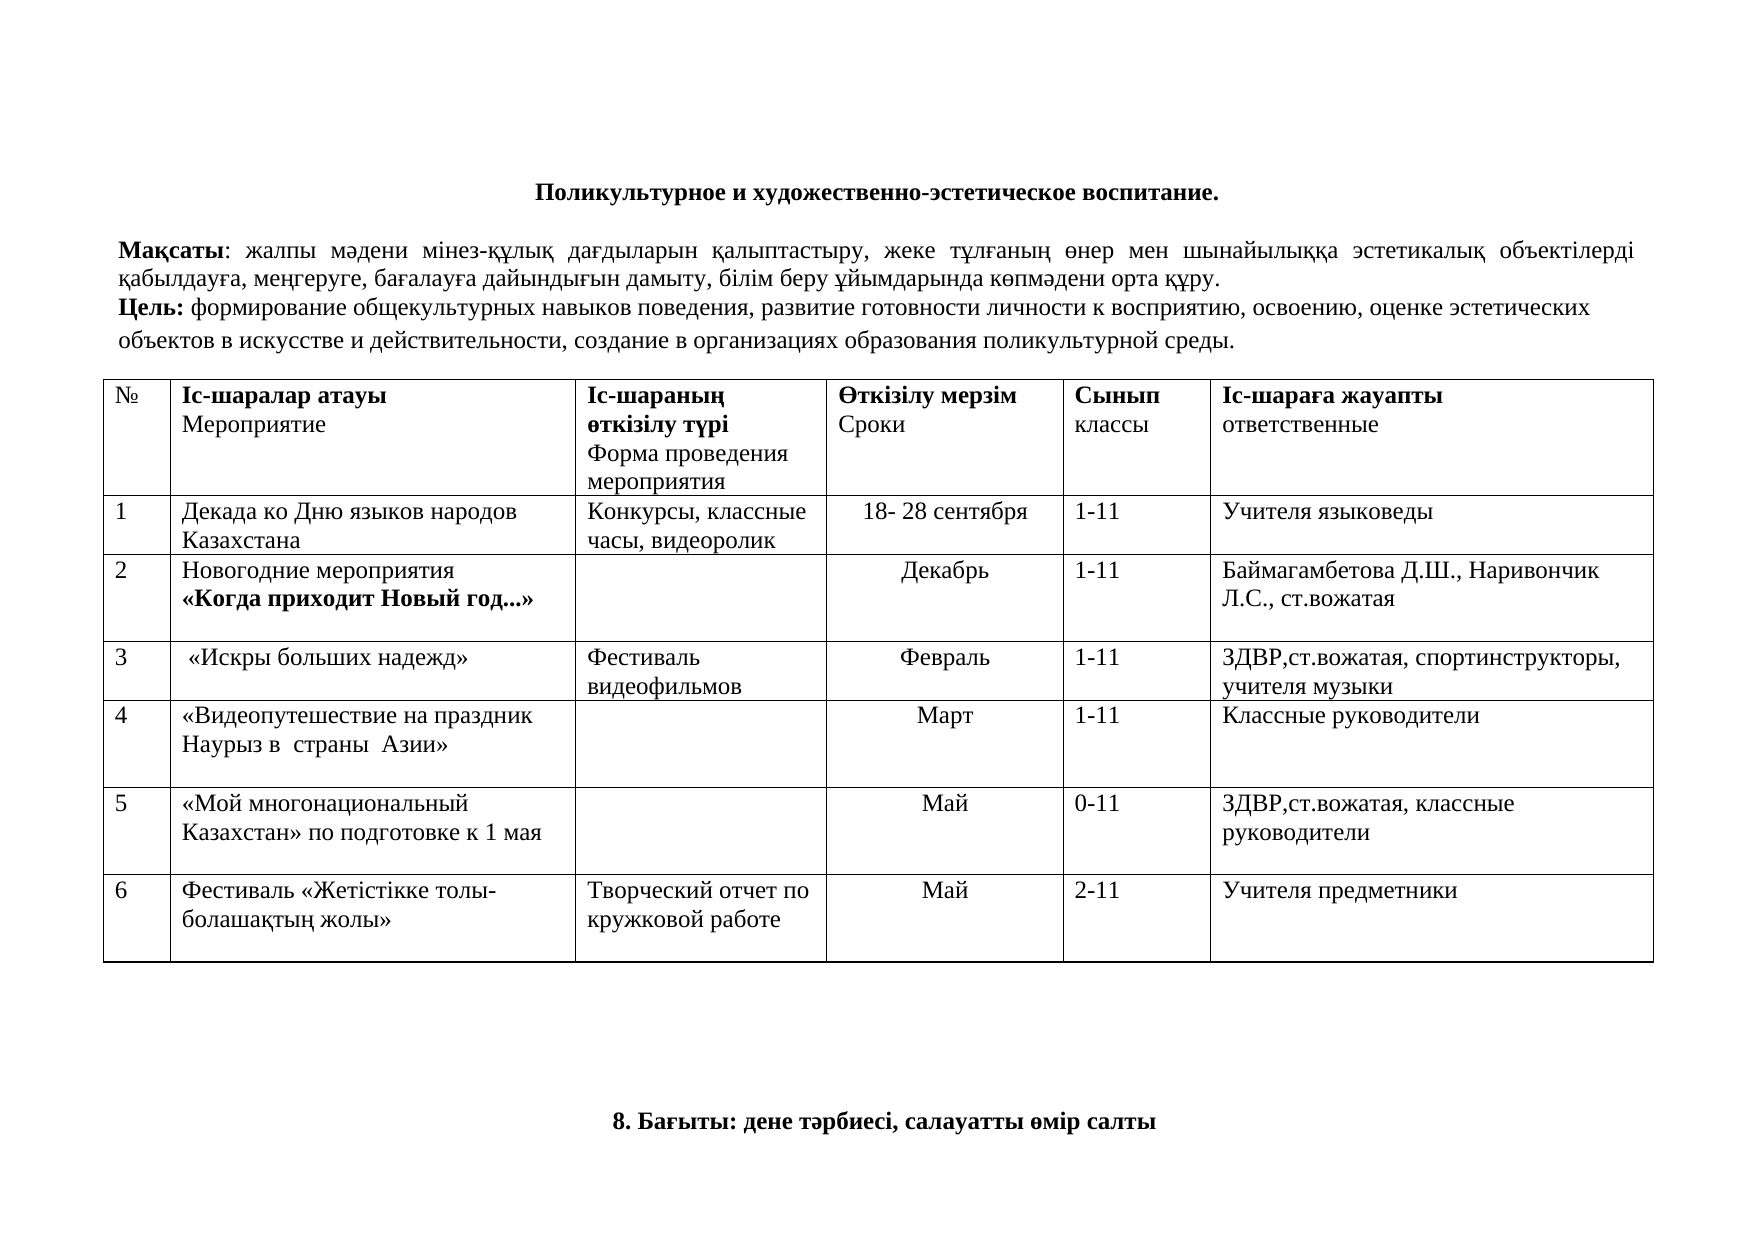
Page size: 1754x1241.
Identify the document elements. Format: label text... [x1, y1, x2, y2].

text Мақсаты: жалпы мәдени мінез-құлық дағдыларын қалыптастыру, жеке тұлғаның өнер мен шынайылыққа эстетикалық объектілерді қабылдауға, меңгеруге, бағалауға дайындығын дамыту, білім беру ұйымдарында көпмәдени орта құру. [118, 235, 1636, 292]
table_cell 1-11 [1064, 496, 1210, 554]
table_cell «Искры больших надежд» [171, 642, 575, 699]
table_cell Декабрь [827, 555, 1063, 641]
table_cell 5 [104, 788, 170, 874]
table_cell 1-11 [1064, 642, 1210, 699]
table_cell Март [827, 701, 1063, 787]
table_header Сынып классы [1064, 380, 1210, 495]
table_header Іс-шараға жауапты ответственные [1211, 380, 1653, 495]
table_cell [576, 788, 826, 874]
table_cell 3 [104, 642, 170, 699]
table_cell 1 [104, 496, 170, 554]
text Поликультурное и художественно-эстетическое воспитание. [118, 177, 1636, 206]
table_cell 2-11 [1064, 875, 1210, 961]
table_cell Май [827, 875, 1063, 961]
table_header Іс-шараның өткізілу түрі Форма проведения мероприятия [576, 380, 826, 495]
table_cell Фестиваль «Жетістікке толы-болашақтың жолы» [171, 875, 575, 961]
table_cell «Мой многонациональный Казахстан» по подготовке к 1 мая [171, 788, 575, 874]
table_cell ЗДВР,ст.вожатая, спортинструкторы, учителя музыки [1211, 642, 1653, 699]
table_cell Творческий отчет по кружковой работе [576, 875, 826, 961]
table_cell ЗДВР,ст.вожатая, классные руководители [1211, 788, 1653, 874]
table_header № [104, 380, 170, 495]
table_cell «Видеопутешествие на праздник Наурыз в страны Азии» [171, 701, 575, 787]
table_cell Классные руководители [1211, 701, 1653, 787]
table_cell Новогодние мероприятия «Когда приходит Новый год...» [171, 555, 575, 641]
table_cell 2 [104, 555, 170, 641]
table_cell 4 [104, 701, 170, 787]
table_cell 1-11 [1064, 555, 1210, 641]
table_cell Учителя предметники [1211, 875, 1653, 961]
table_cell [576, 555, 826, 641]
text 8. Бағыты: дене тәрбиесі, салауатты өмір салты [133, 1106, 1636, 1135]
table_cell 18- 28 сентября [827, 496, 1063, 554]
text Цель: формирование общекультурных навыков поведения, развитие готовности личности к восприятию, освоению, оценке эстетических объектов в искусстве и действительности, создание в организациях образования поликультурной среды. [118, 292, 1636, 354]
table_cell Февраль [827, 642, 1063, 699]
table_cell Май [827, 788, 1063, 874]
table_header Іс-шаралар атауы Мероприятие [171, 380, 575, 495]
table_cell 0-11 [1064, 788, 1210, 874]
table_cell 1-11 [1064, 701, 1210, 787]
table_cell 6 [104, 875, 170, 961]
table_cell Конкурсы, классные часы, видеоролик [576, 496, 826, 554]
table_cell Фестиваль видеофильмов [576, 642, 826, 699]
table_cell Баймагамбетова Д.Ш., Наривончик Л.С., ст.вожатая [1211, 555, 1653, 641]
table_cell [576, 701, 826, 787]
table_cell Декада ко Дню языков народов Казахстана [171, 496, 575, 554]
table_cell Учителя языковеды [1211, 496, 1653, 554]
table_header Өткізілу мерзім Сроки [827, 380, 1063, 495]
